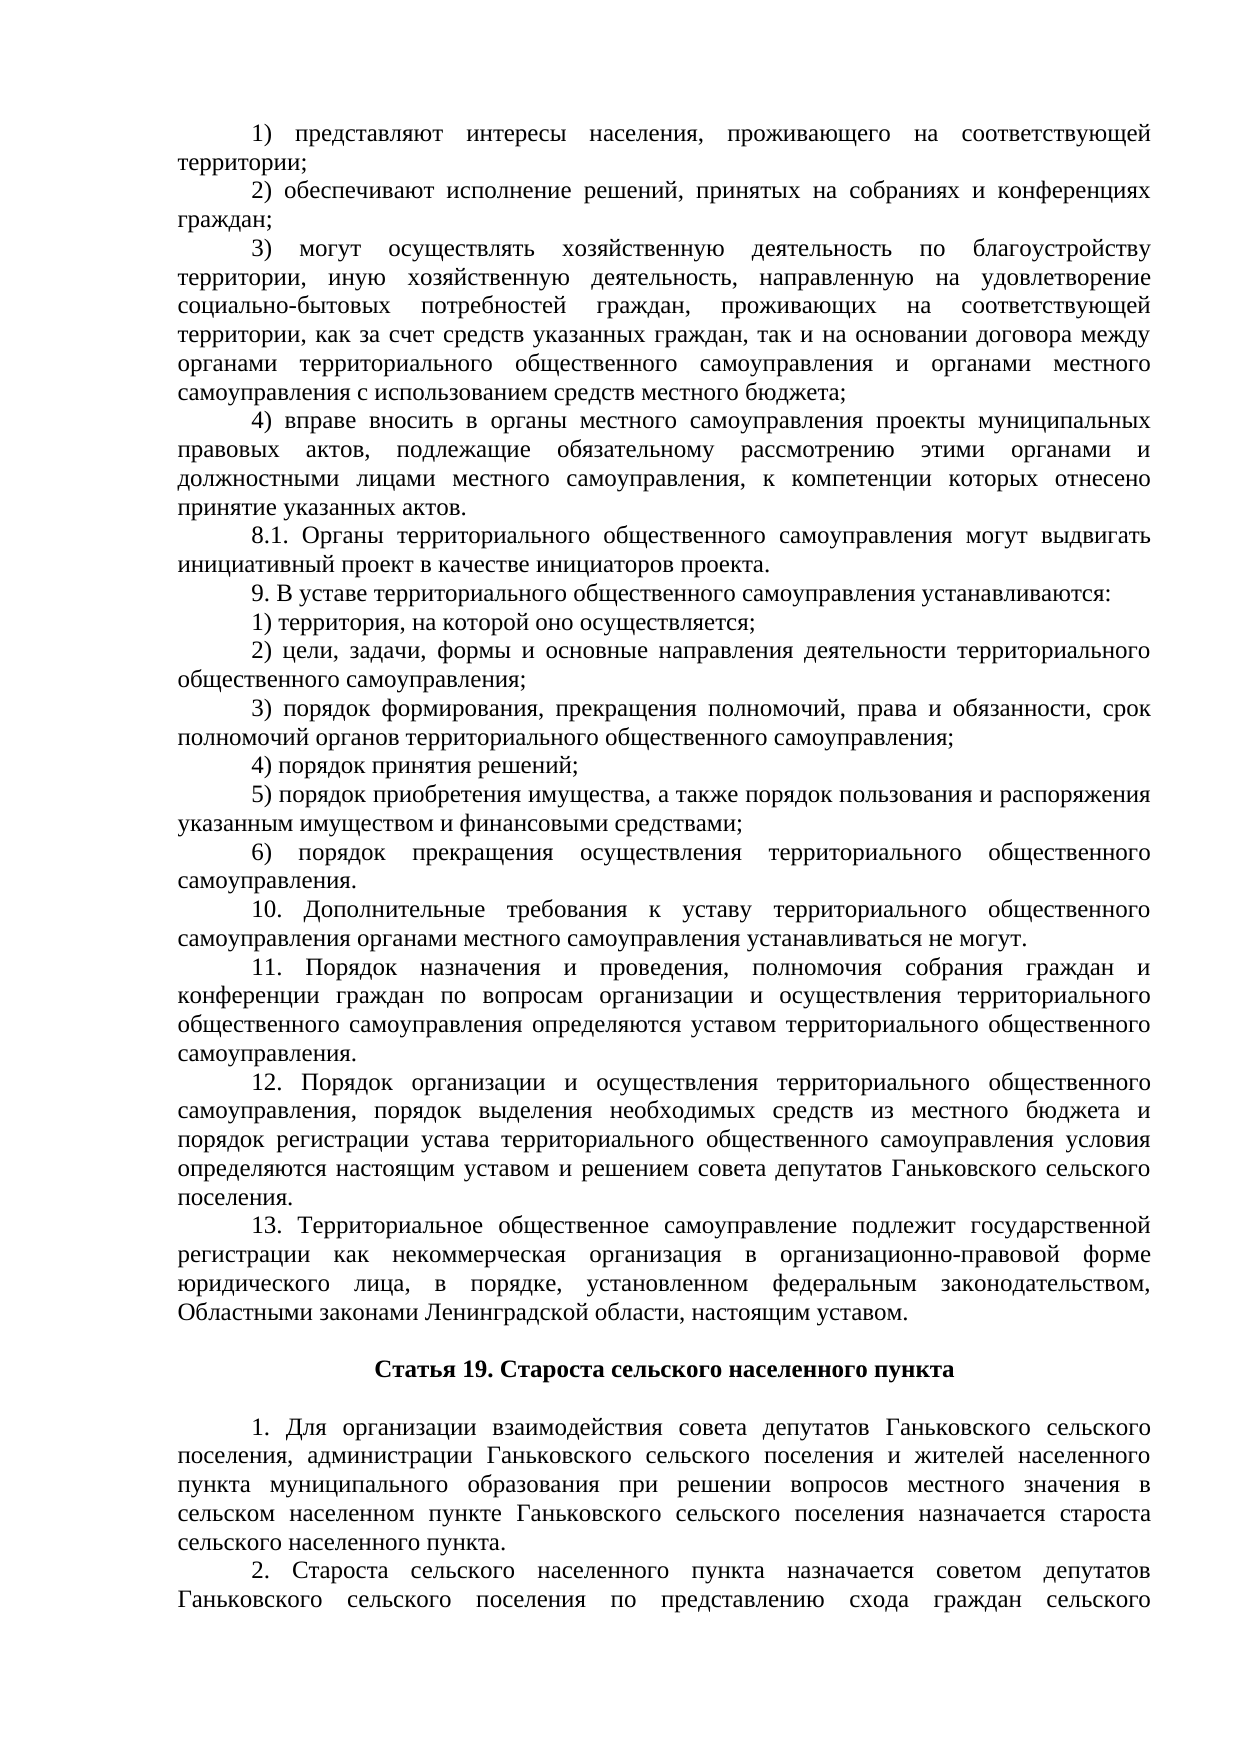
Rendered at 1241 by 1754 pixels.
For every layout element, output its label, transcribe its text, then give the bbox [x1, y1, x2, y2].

text 3) порядок формирования, прекращения полномочий, права и обязанности, срок полномочий органов территориального общественного самоуправления; [177, 693, 1152, 751]
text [177, 1556, 1152, 1613]
text 4) порядок принятия решений; [177, 751, 1152, 779]
text 10. Дополнительные требования к уставу территориального общественного самоуправления органами местного самоуправления устанавливаться не могут. [177, 894, 1152, 952]
text Статья 19. Староста сельского населенного пункта [177, 1354, 1152, 1383]
text 11. Порядок назначения и проведения, полномочия собрания граждан и конференции граждан по вопросам организации и осуществления территориального общественного самоуправления определяются уставом территориального общественного самоуправления. [177, 952, 1152, 1067]
text 9. В уставе территориального общественного самоуправления устанавливаются: [177, 578, 1152, 607]
text 2) обеспечивают исполнение решений, принятых на собраниях и конференциях граждан; [177, 176, 1152, 233]
text 1) территория, на которой оно осуществляется; [177, 607, 1152, 636]
text 13. Территориальное общественное самоуправление подлежит государственной регистрации как некоммерческая организация в организационно-правовой форме юридического лица, в порядке, установленном федеральным законодательством, Областными законами Ленинградской области, настоящим уставом. [177, 1211, 1152, 1326]
text 5) порядок приобретения имущества, а также порядок пользования и распоряжения указанным имуществом и финансовыми средствами; [177, 779, 1152, 837]
text 1) представляют интересы населения, проживающего на соответствующей территории; [177, 118, 1152, 176]
text 1. Для организации взаимодействия совета депутатов Ганьковского сельского поселения, администрации Ганьковского сельского поселения и жителей населенного пункта муниципального образования при решении вопросов местного значения в сельском населенном пункте Ганьковского сельского поселения назначается староста сельского населенного пункта. [177, 1412, 1152, 1556]
text 8.1. Органы территориального общественного самоуправления могут выдвигать инициативный проект в качестве инициаторов проекта. [177, 521, 1152, 578]
text 2) цели, задачи, формы и основные направления деятельности территориального общественного самоуправления; [177, 636, 1152, 693]
text 12. Порядок организации и осуществления территориального общественного самоуправления, порядок выделения необходимых средств из местного бюджета и порядок регистрации устава территориального общественного самоуправления условия определяются настоящим уставом и решением совета депутатов Ганьковского сельского поселения. [177, 1067, 1152, 1211]
text 3) могут осуществлять хозяйственную деятельность по благоустройству территории, иную хозяйственную деятельность, направленную на удовлетворение социально-бытовых потребностей граждан, проживающих на соответствующей территории, как за счет средств указанных граждан, так и на основании договора между органами территориального общественного самоуправления и органами местного самоуправления с использованием средств местного бюджета; [177, 233, 1152, 406]
text 6) порядок прекращения осуществления территориального общественного самоуправления. [177, 837, 1152, 894]
text 4) вправе вносить в органы местного самоуправления проекты муниципальных правовых актов, подлежащие обязательному рассмотрению этими органами и должностными лицами местного самоуправления, к компетенции которых отнесено принятие указанных актов. [177, 406, 1152, 521]
